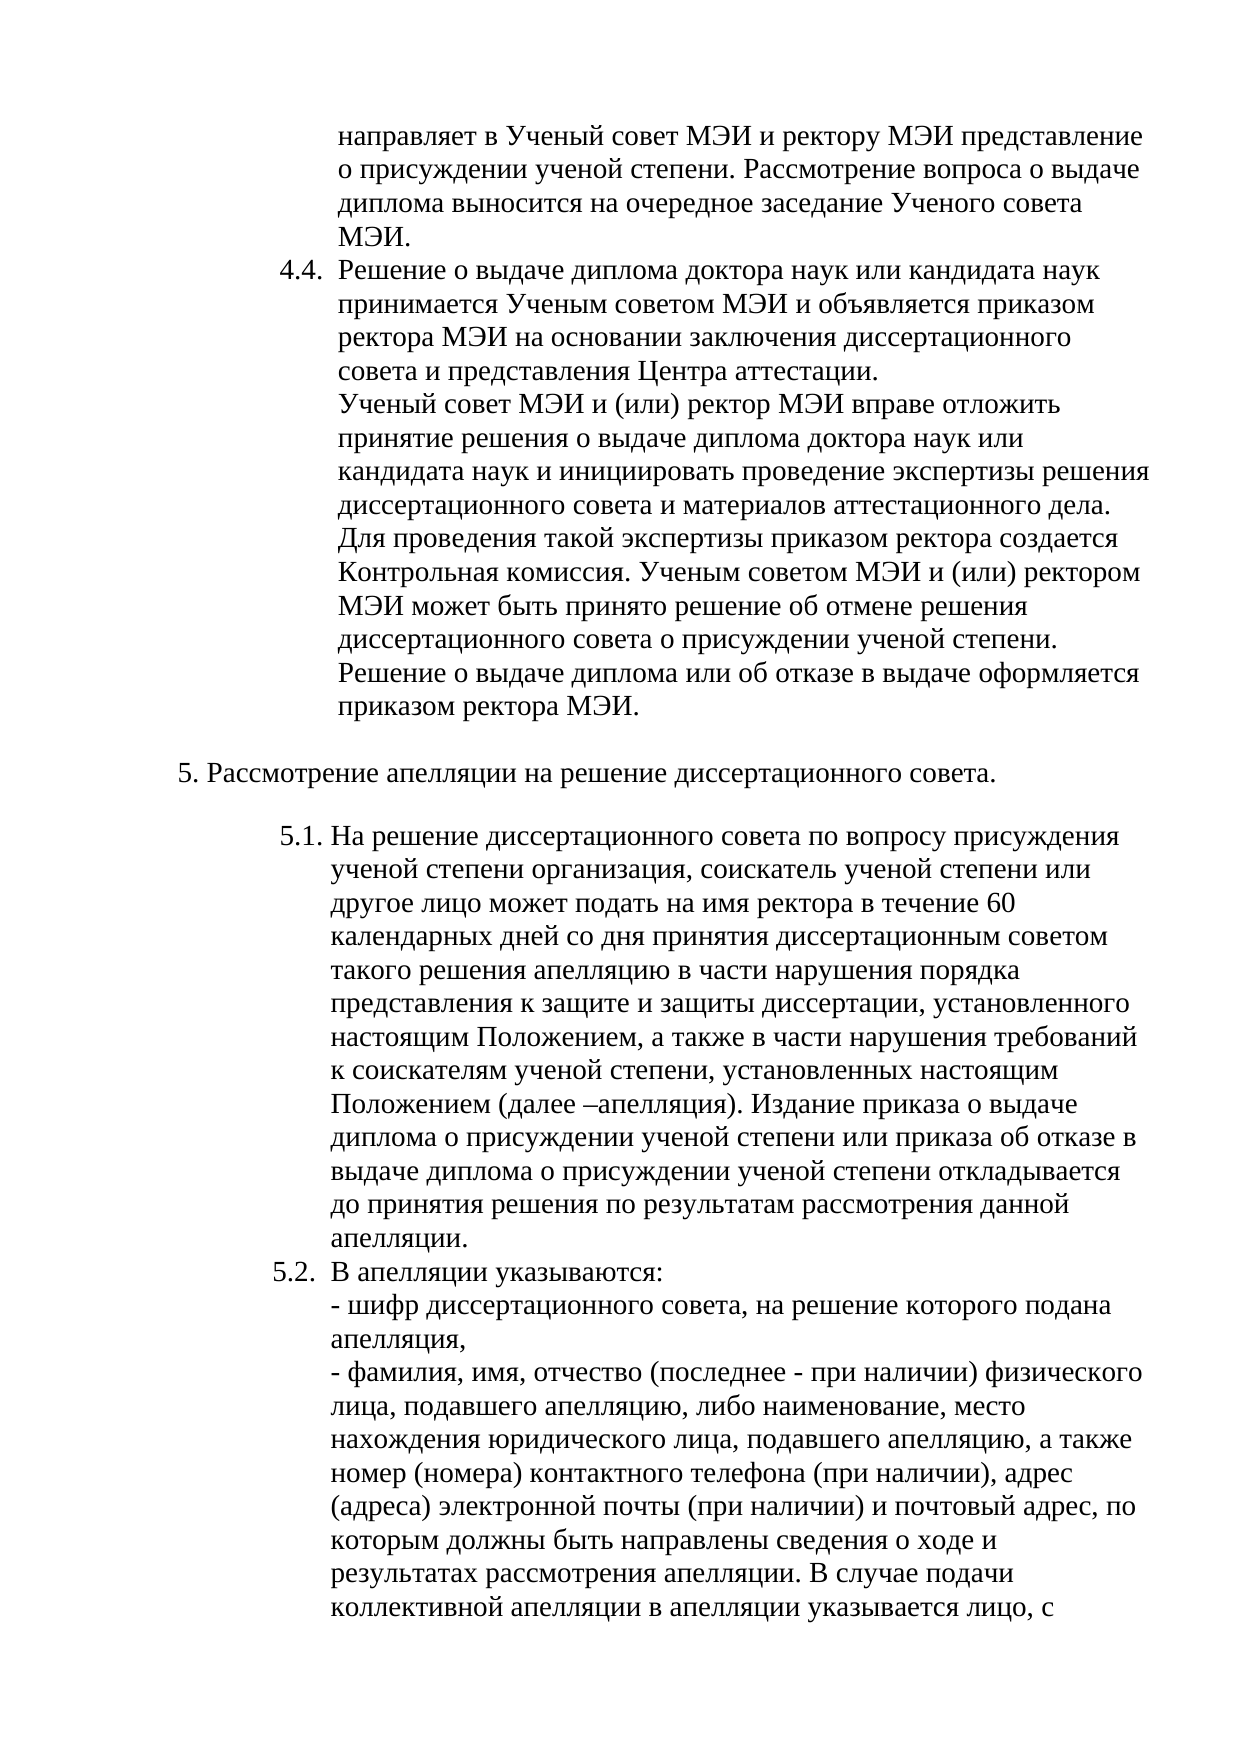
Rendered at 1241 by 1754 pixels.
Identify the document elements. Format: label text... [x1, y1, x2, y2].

text представления к защите и защиты диссертации, установленного [177, 985, 1152, 1019]
text Ученый совет МЭИ и (или) ректор МЭИ вправе отложить [177, 386, 1152, 420]
text принимается Ученым советом МЭИ и объявляется приказом [177, 286, 1152, 319]
text 4.4. Решение о выдаче диплома доктора наук или кандидата наук [177, 252, 1152, 286]
text МЭИ может быть принято решение об отмене решения [177, 588, 1152, 621]
text Положением (далее –апелляция). Издание приказа о выдаче [177, 1086, 1152, 1119]
text другое лицо может подать на имя ректора в течение 60 [177, 885, 1152, 918]
text такого решения апелляцию в части нарушения порядка [177, 952, 1152, 985]
text диплома выносится на очередное заседание Ученого совета [177, 185, 1152, 219]
text диссертационного совета и материалов аттестационного дела. [177, 487, 1152, 521]
text апелляции. [177, 1220, 1152, 1254]
text приказом ректора МЭИ. [177, 688, 1152, 722]
text нахождения юридического лица, подавшего апелляцию, а также [177, 1421, 1152, 1455]
text - шифр диссертационного совета, на решение которого подана [177, 1287, 1152, 1321]
text диссертационного совета о присуждении ученой степени. [177, 621, 1152, 655]
text настоящим Положением, а также в части нарушения требований [177, 1019, 1152, 1052]
text результатах рассмотрения апелляции. В случае подачи [177, 1556, 1152, 1589]
text до принятия решения по результатам рассмотрения данной [177, 1187, 1152, 1220]
text апелляция, [177, 1321, 1152, 1354]
text - фамилия, имя, отчество (последнее - при наличии) физического [177, 1354, 1152, 1388]
text которым должны быть направлены сведения о ходе и [177, 1522, 1152, 1556]
text лица, подавшего апелляцию, либо наименование, место [177, 1388, 1152, 1421]
text ученой степени организация, соискатель ученой степени или [177, 851, 1152, 885]
text 5. Рассмотрение апелляции на решение диссертационного совета. [177, 755, 1152, 789]
text Для проведения такой экспертизы приказом ректора создается [177, 521, 1152, 554]
text ректора МЭИ на основании заключения диссертационного [177, 319, 1152, 353]
text направляет в Ученый совет МЭИ и ректору МЭИ представление [177, 118, 1152, 152]
text к соискателям ученой степени, установленных настоящим [177, 1052, 1152, 1086]
text 5.2. В апелляции указываются: [177, 1254, 1152, 1287]
text календарных дней со дня принятия диссертационным советом [177, 918, 1152, 952]
text 5.1. На решение диссертационного совета по вопросу присуждения [177, 818, 1152, 851]
text коллективной апелляции в апелляции указывается лицо, с [177, 1589, 1152, 1623]
text диплома о присуждении ученой степени или приказа об отказе в [177, 1119, 1152, 1153]
text кандидата наук и инициировать проведение экспертизы решения [177, 453, 1152, 487]
text Решение о выдаче диплома или об отказе в выдаче оформляется [177, 655, 1152, 688]
text (адреса) электронной почты (при наличии) и почтовый адрес, по [177, 1488, 1152, 1522]
text МЭИ. [177, 219, 1152, 252]
text о присуждении ученой степени. Рассмотрение вопроса о выдаче [177, 152, 1152, 185]
text принятие решения о выдаче диплома доктора наук или [177, 420, 1152, 453]
text номер (номера) контактного телефона (при наличии), адрес [177, 1455, 1152, 1488]
text выдаче диплома о присуждении ученой степени откладывается [177, 1153, 1152, 1187]
text совета и представления Центра аттестации. [177, 353, 1152, 386]
text Контрольная комиссия. Ученым советом МЭИ и (или) ректором [177, 554, 1152, 588]
